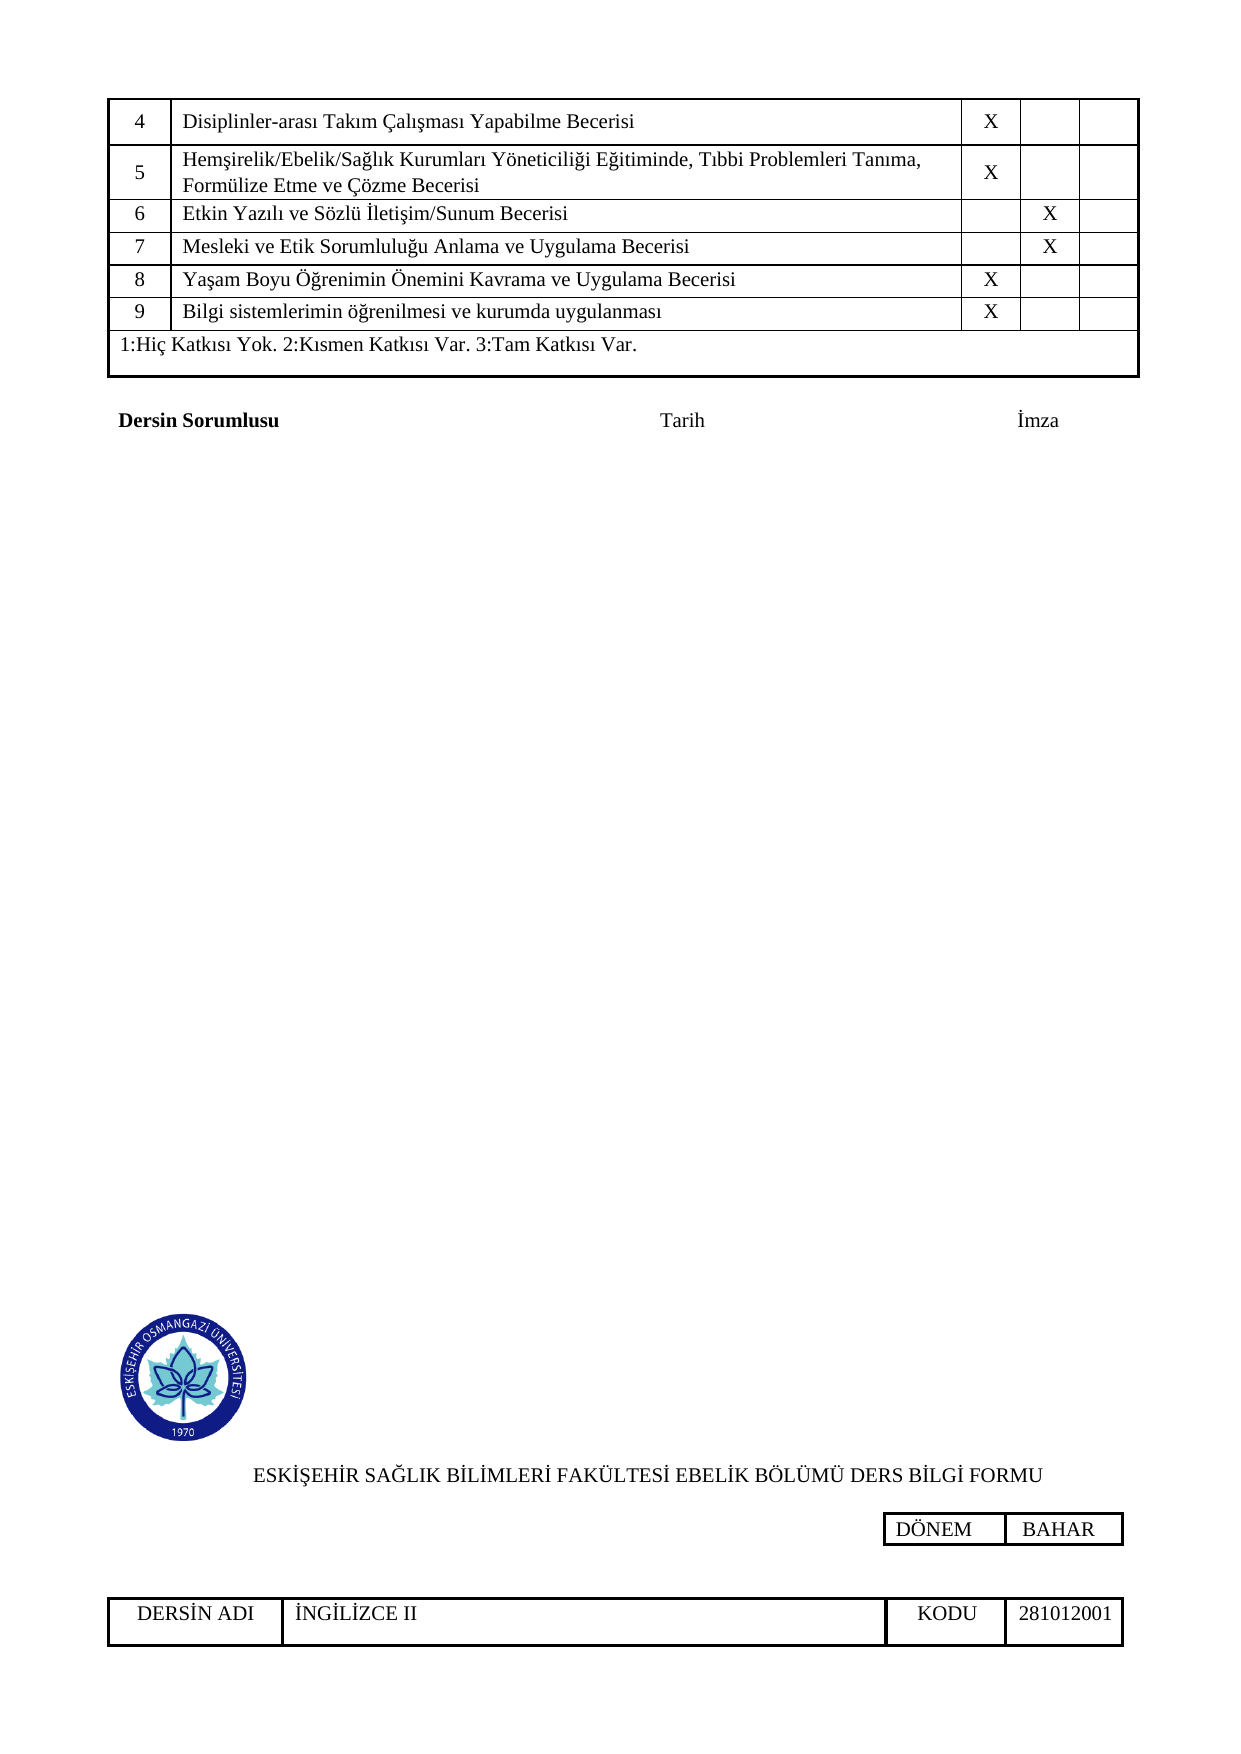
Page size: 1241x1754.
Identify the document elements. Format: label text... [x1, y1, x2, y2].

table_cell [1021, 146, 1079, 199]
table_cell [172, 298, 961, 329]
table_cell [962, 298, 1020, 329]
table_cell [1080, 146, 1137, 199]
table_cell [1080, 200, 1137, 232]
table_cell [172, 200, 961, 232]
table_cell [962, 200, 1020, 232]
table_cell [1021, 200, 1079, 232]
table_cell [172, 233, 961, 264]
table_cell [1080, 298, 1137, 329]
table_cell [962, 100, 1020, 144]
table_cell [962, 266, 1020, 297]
text ESKİŞEHİR SAĞLIK BİLİMLERİ FAKÜLTESİ EBELİK BÖLÜMÜ DERS BİLGİ FORMU [117, 1463, 1127, 1487]
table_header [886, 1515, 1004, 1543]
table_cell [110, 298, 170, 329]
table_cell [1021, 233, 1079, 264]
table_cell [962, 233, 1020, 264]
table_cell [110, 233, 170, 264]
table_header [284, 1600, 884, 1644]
text Dersin Sorumlusu Tarih İmza [118, 408, 1127, 432]
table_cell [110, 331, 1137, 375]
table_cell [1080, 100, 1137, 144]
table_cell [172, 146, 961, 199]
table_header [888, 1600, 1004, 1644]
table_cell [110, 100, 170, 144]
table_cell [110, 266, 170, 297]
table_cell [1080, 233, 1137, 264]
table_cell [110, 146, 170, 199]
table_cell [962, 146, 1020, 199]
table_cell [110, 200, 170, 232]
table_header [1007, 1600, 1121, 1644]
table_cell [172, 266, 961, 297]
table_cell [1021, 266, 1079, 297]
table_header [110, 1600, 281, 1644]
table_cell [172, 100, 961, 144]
picture [118, 1312, 248, 1441]
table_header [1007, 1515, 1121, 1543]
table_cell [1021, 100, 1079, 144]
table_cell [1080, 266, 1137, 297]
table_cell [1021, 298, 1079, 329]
